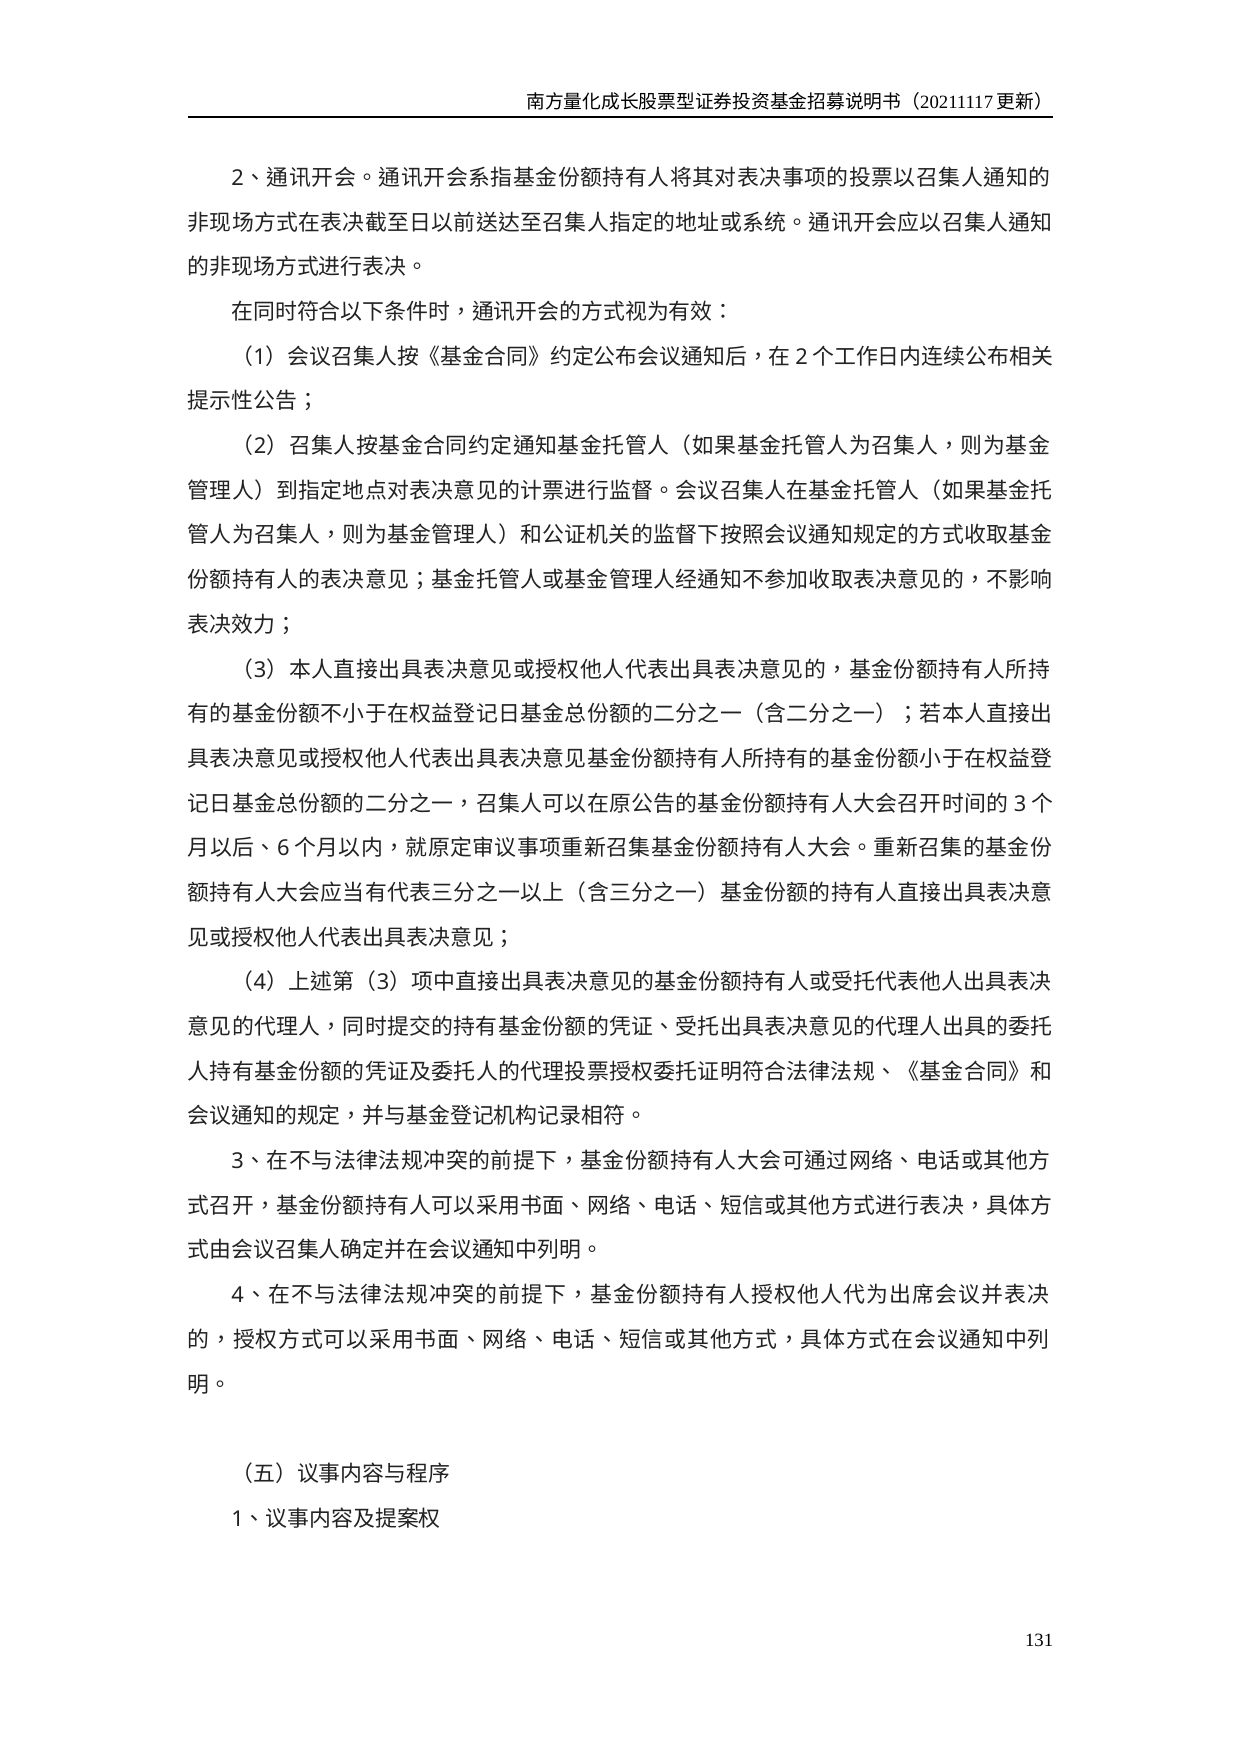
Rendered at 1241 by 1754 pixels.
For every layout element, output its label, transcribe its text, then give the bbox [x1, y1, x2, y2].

text （五）议事内容与程序 [187, 1458, 1053, 1488]
text 1、议事内容及提案权 [187, 1503, 1053, 1532]
text （4）上述第（3）项中直接出具表决意见的基金份额持有人或受托代表他人出具表决意见的代理人，同时提交的持有基金份额的凭证、受托出具表决意见的代理人出具的委托人持有基金份额的凭证及委托人的代理投票授权委托证明符合法律法规、《基金合同》和会议通知的规定，并与基金登记机构记录相符。 [187, 966, 1053, 1130]
text （1）会议召集人按《基金合同》约定公布会议通知后，在2个工作日内连续公布相关提示性公告； [187, 341, 1053, 415]
text 在同时符合以下条件时，通讯开会的方式视为有效： [187, 296, 1053, 326]
text 4、在不与法律法规冲突的前提下，基金份额持有人授权他人代为出席会议并表决的，授权方式可以采用书面、网络、电话、短信或其他方式，具体方式在会议通知中列明。 [187, 1279, 1053, 1398]
text 3、在不与法律法规冲突的前提下，基金份额持有人大会可通过网络、电话或其他方式召开，基金份额持有人可以采用书面、网络、电话、短信或其他方式进行表决，具体方式由会议召集人确定并在会议通知中列明。 [187, 1145, 1053, 1264]
text 2、通讯开会。通讯开会系指基金份额持有人将其对表决事项的投票以召集人通知的非现场方式在表决截至日以前送达至召集人指定的地址或系统。通讯开会应以召集人通知的非现场方式进行表决。 [187, 162, 1053, 281]
text （2）召集人按基金合同约定通知基金托管人（如果基金托管人为召集人，则为基金管理人）到指定地点对表决意见的计票进行监督。会议召集人在基金托管人（如果基金托管人为召集人，则为基金管理人）和公证机关的监督下按照会议通知规定的方式收取基金份额持有人的表决意见；基金托管人或基金管理人经通知不参加收取表决意见的，不影响表决效力； [187, 430, 1053, 639]
text （3）本人直接出具表决意见或授权他人代表出具表决意见的，基金份额持有人所持有的基金份额不小于在权益登记日基金总份额的二分之一（含二分之一）；若本人直接出具表决意见或授权他人代表出具表决意见基金份额持有人所持有的基金份额小于在权益登记日基金总份额的二分之一，召集人可以在原公告的基金份额持有人大会召开时间的3个月以后、6个月以内，就原定审议事项重新召集基金份额持有人大会。重新召集的基金份额持有人大会应当有代表三分之一以上（含三分之一）基金份额的持有人直接出具表决意见或授权他人代表出具表决意见； [187, 653, 1053, 951]
